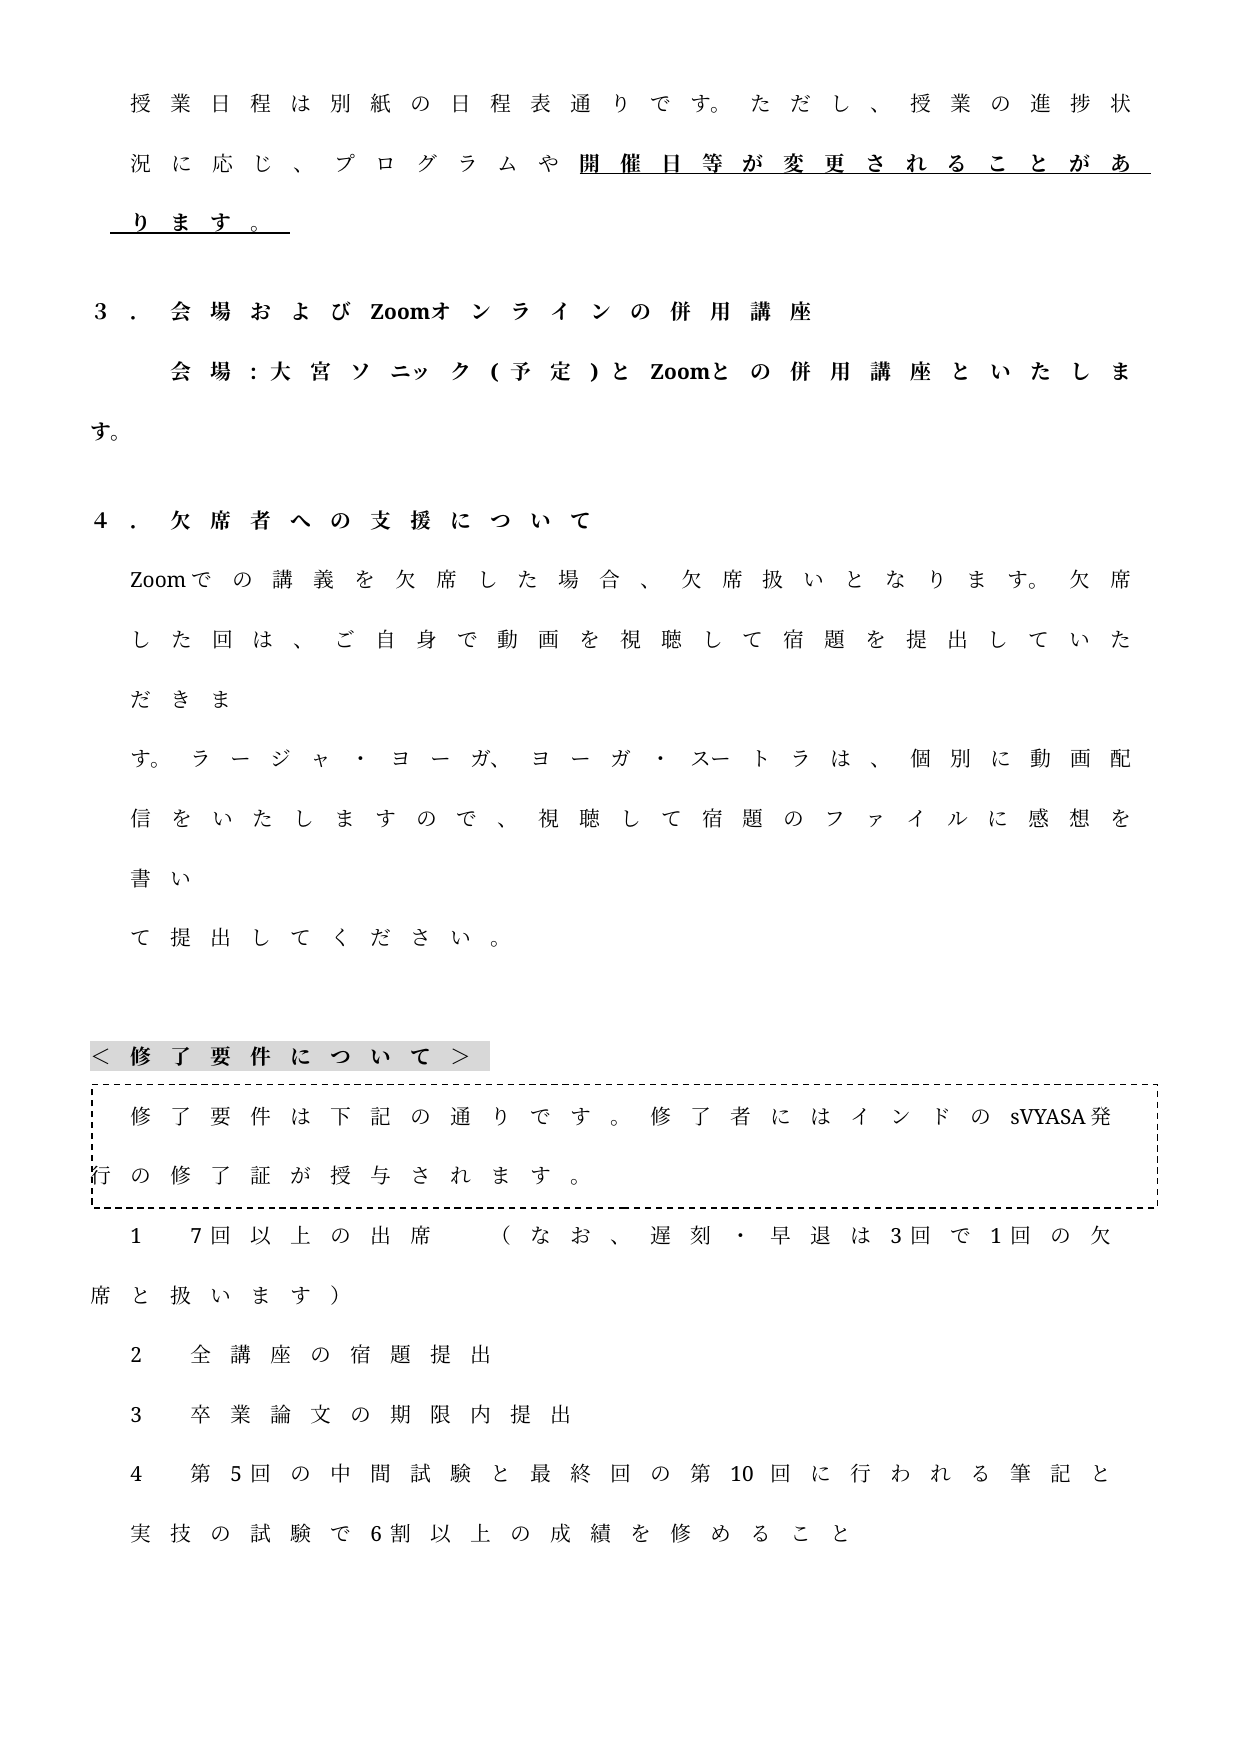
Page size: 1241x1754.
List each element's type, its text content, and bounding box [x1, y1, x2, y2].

text 3 卒業論文の期限内提出 [110, 1383, 1150, 1443]
text 授業日程は別紙の日程表通りです。ただし、授業の進捗状況に応じ、プログラムや開催日等が変更されることがあります。 [110, 73, 1150, 251]
text 4 第5回の中間試験と最終回の第10回に行われる筆記と実技の試験で6割以上の成績を修めること [110, 1443, 1150, 1562]
text 1 7回以上の出席 （なお、遅刻・早退は3回で1回の欠席と扱います） [90, 1205, 1150, 1324]
text 会場:大宮ソニック(予定)とZoomとの併用講座といたします。 [90, 341, 1150, 460]
text す。ラージャ・ヨーガ、ヨーガ・スートラは、個別に動画配信をいたしますので、視聴して宿題のファイルに感想を書い [110, 728, 1150, 907]
text ３．会場およびZoomオンラインの併用講座 [90, 281, 1150, 341]
text ４．欠席者への支援について [90, 490, 1150, 549]
text 2 全講座の宿題提出 [110, 1324, 1150, 1383]
text て提出してください。 [110, 907, 1150, 966]
text ＜修了要件について＞ 修了要件は下記の通りです。修了者にはインドのsVYASA発行の修了証が授与されます。 [90, 1026, 1150, 1205]
text Zoomでの講義を欠席した場合、欠席扱いとなります。欠席した回は、ご自身で動画を視聴して宿題を提出していただきま [110, 549, 1150, 728]
